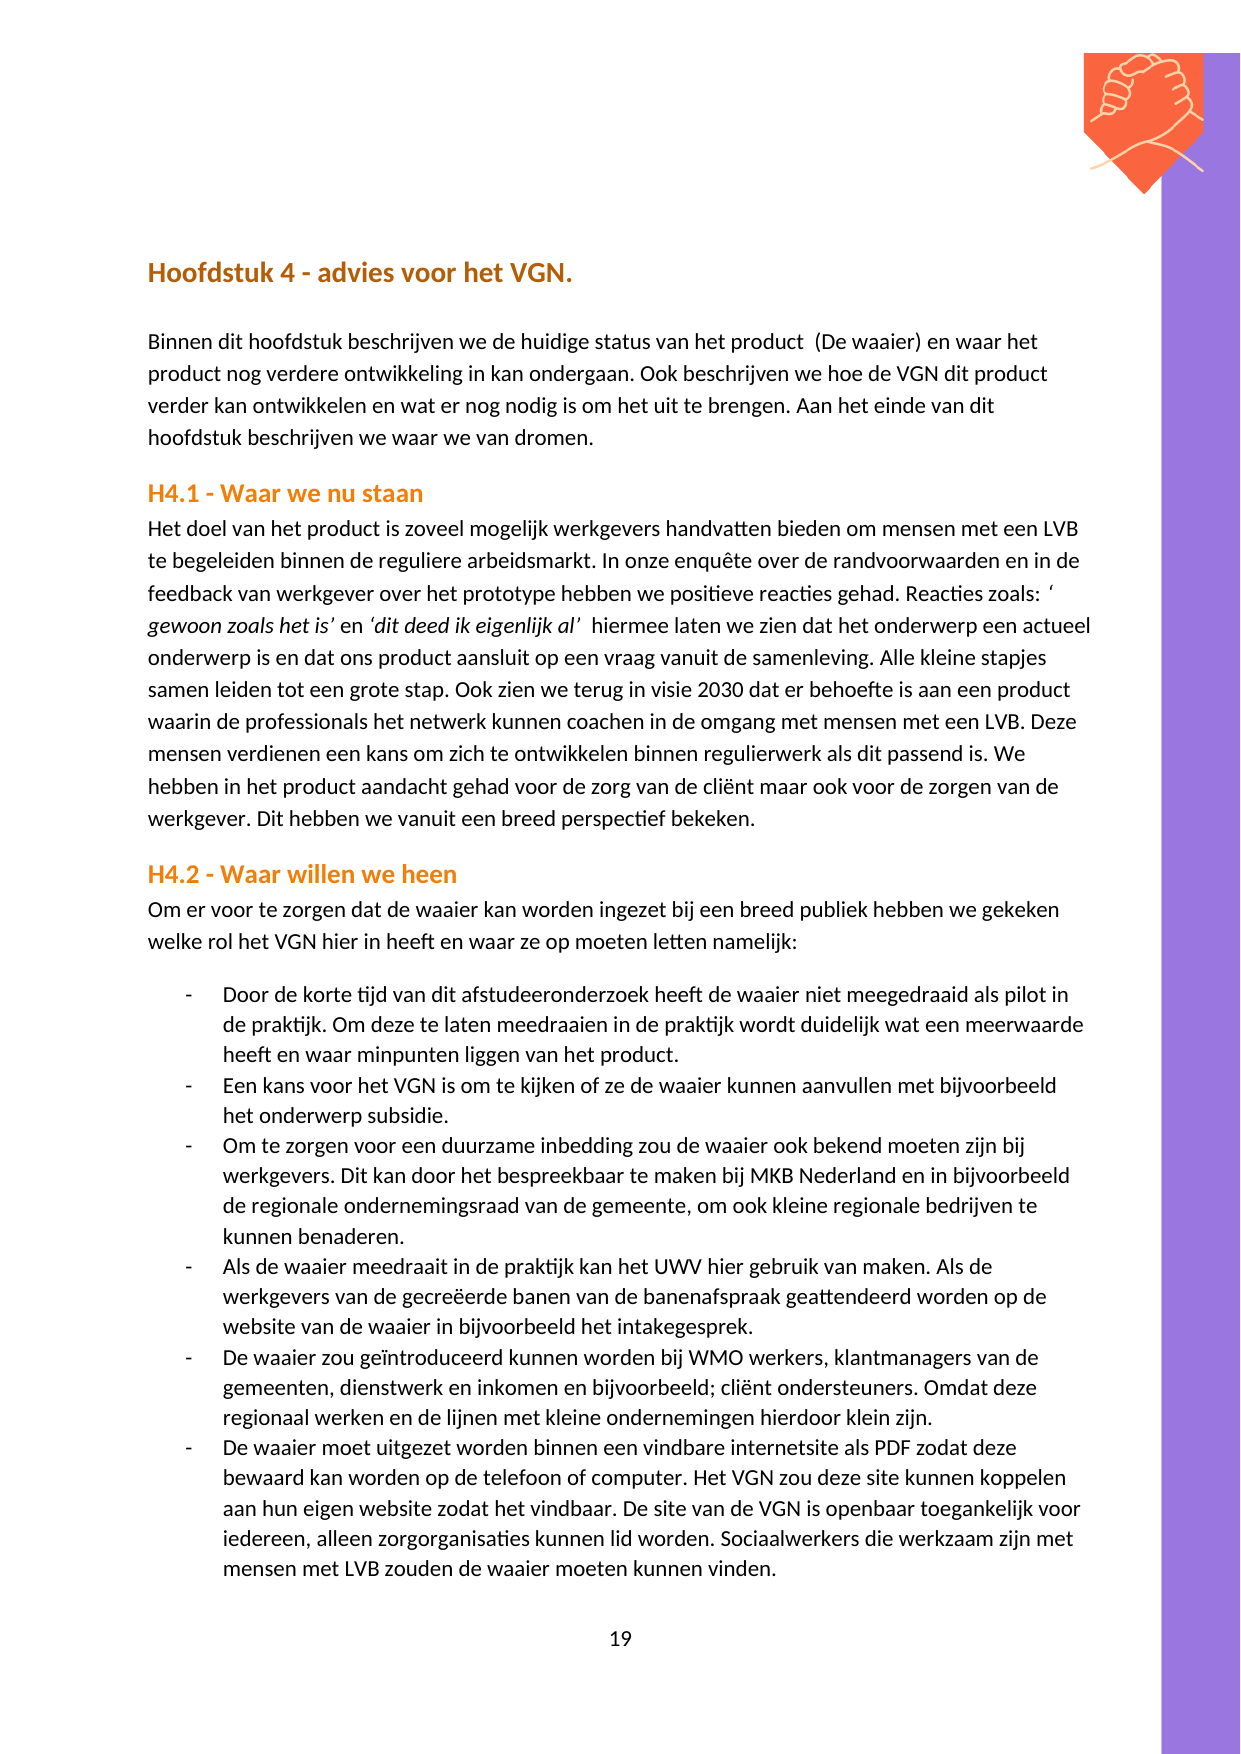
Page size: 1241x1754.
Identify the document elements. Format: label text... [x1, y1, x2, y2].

list De waaier zou geïntroduceerd kunnen worden bij WMO werkers, klantmanagers van de gemeenten, dienstwerk en inkomen en bijvoorbeeld; cliënt ondersteuners. Omdat deze regionaal werken en de lijnen met kleine ondernemingen hierdoor klein zijn. [185, 1343, 1093, 1431]
list Om te zorgen voor een duurzame inbedding zou de waaier ook bekend moeten zijn bij werkgevers. Dit kan door het bespreekbaar te maken bij MKB Nederland en in bijvoorbeeld de regionale ondernemingsraad van de gemeente, om ook kleine regionale bedrijven te kunnen benaderen. [185, 1131, 1093, 1250]
list Als de waaier meedraait in de praktijk kan het UWV hier gebruik van maken. Als de werkgevers van de gecreëerde banen van de banenafspraak geattendeerd worden op de website van de waaier in bijvoorbeeld het intakegesprek. [185, 1252, 1093, 1340]
subtitle H4.2 - Waar willen we heen [148, 857, 1093, 890]
subtitle Hoofdstuk 4 - advies voor het VGN. [148, 254, 1093, 289]
list Een kans voor het VGN is om te kijken of ze de waaier kunnen aanvullen met bijvoorbeeld het onderwerp subsidie. [185, 1071, 1093, 1129]
subtitle H4.1 - Waar we nu staan [148, 476, 1093, 509]
text Binnen dit hoofdstuk beschrijven we de huidige status van het product (De waaier) en waar het product nog verdere ontwikkeling in kan ondergaan. Ook beschrijven we hoe de VGN dit product verder kan ontwikkelen en wat er nog nodig is om het uit te brengen. Aan het einde van dit hoofdstuk beschrijven we waar we van dromen. [148, 327, 1093, 451]
list De waaier moet uitgezet worden binnen een vindbare internetsite als PDF zodat deze bewaard kan worden op de telefoon of computer. Het VGN zou deze site kunnen koppelen aan hun eigen website zodat het vindbaar. De site van de VGN is openbaar toegankelijk voor iedereen, alleen zorgorganisaties kunnen lid worden. Sociaalwerkers die werkzaam zijn met mensen met LVB zouden de waaier moeten kunnen vinden. [185, 1433, 1093, 1582]
text Om er voor te zorgen dat de waaier kan worden ingezet bij een breed publiek hebben we gekeken welke rol het VGN hier in heeft en waar ze op moeten letten namelijk: [148, 895, 1093, 955]
list Door de korte tijd van dit afstudeeronderzoek heeft de waaier niet meegedraaid als pilot in de praktijk. Om deze te laten meedraaien in de praktijk wordt duidelijk wat een meerwaarde heeft en waar minpunten liggen van het product. [185, 980, 1093, 1068]
picture [0, 53, 1241, 1754]
text Het doel van het product is zoveel mogelijk werkgevers handvatten bieden om mensen met een LVB te begeleiden binnen de reguliere arbeidsmarkt. In onze enquête over de randvoorwaarden en in de feedback van werkgever over het prototype hebben we positieve reacties gehad. Reacties zoals: ‘ gewoon zoals het is’ en ‘dit deed ik eigenlijk al’ hiermee laten we zien dat het onderwerp een actueel onderwerp is en dat ons product aansluit op een vraag vanuit de samenleving. Alle kleine stapjes samen leiden tot een grote stap. Ook zien we terug in visie 2030 dat er behoefte is aan een product waarin de professionals het netwerk kunnen coachen in de omgang met mensen met een LVB. Deze mensen verdienen een kans om zich te ontwikkelen binnen regulierwerk als dit passend is. We hebben in het product aandacht gehad voor de zorg van de cliënt maar ook voor de zorgen van de werkgever. Dit hebben we vanuit een breed perspectief bekeken. [148, 514, 1093, 832]
